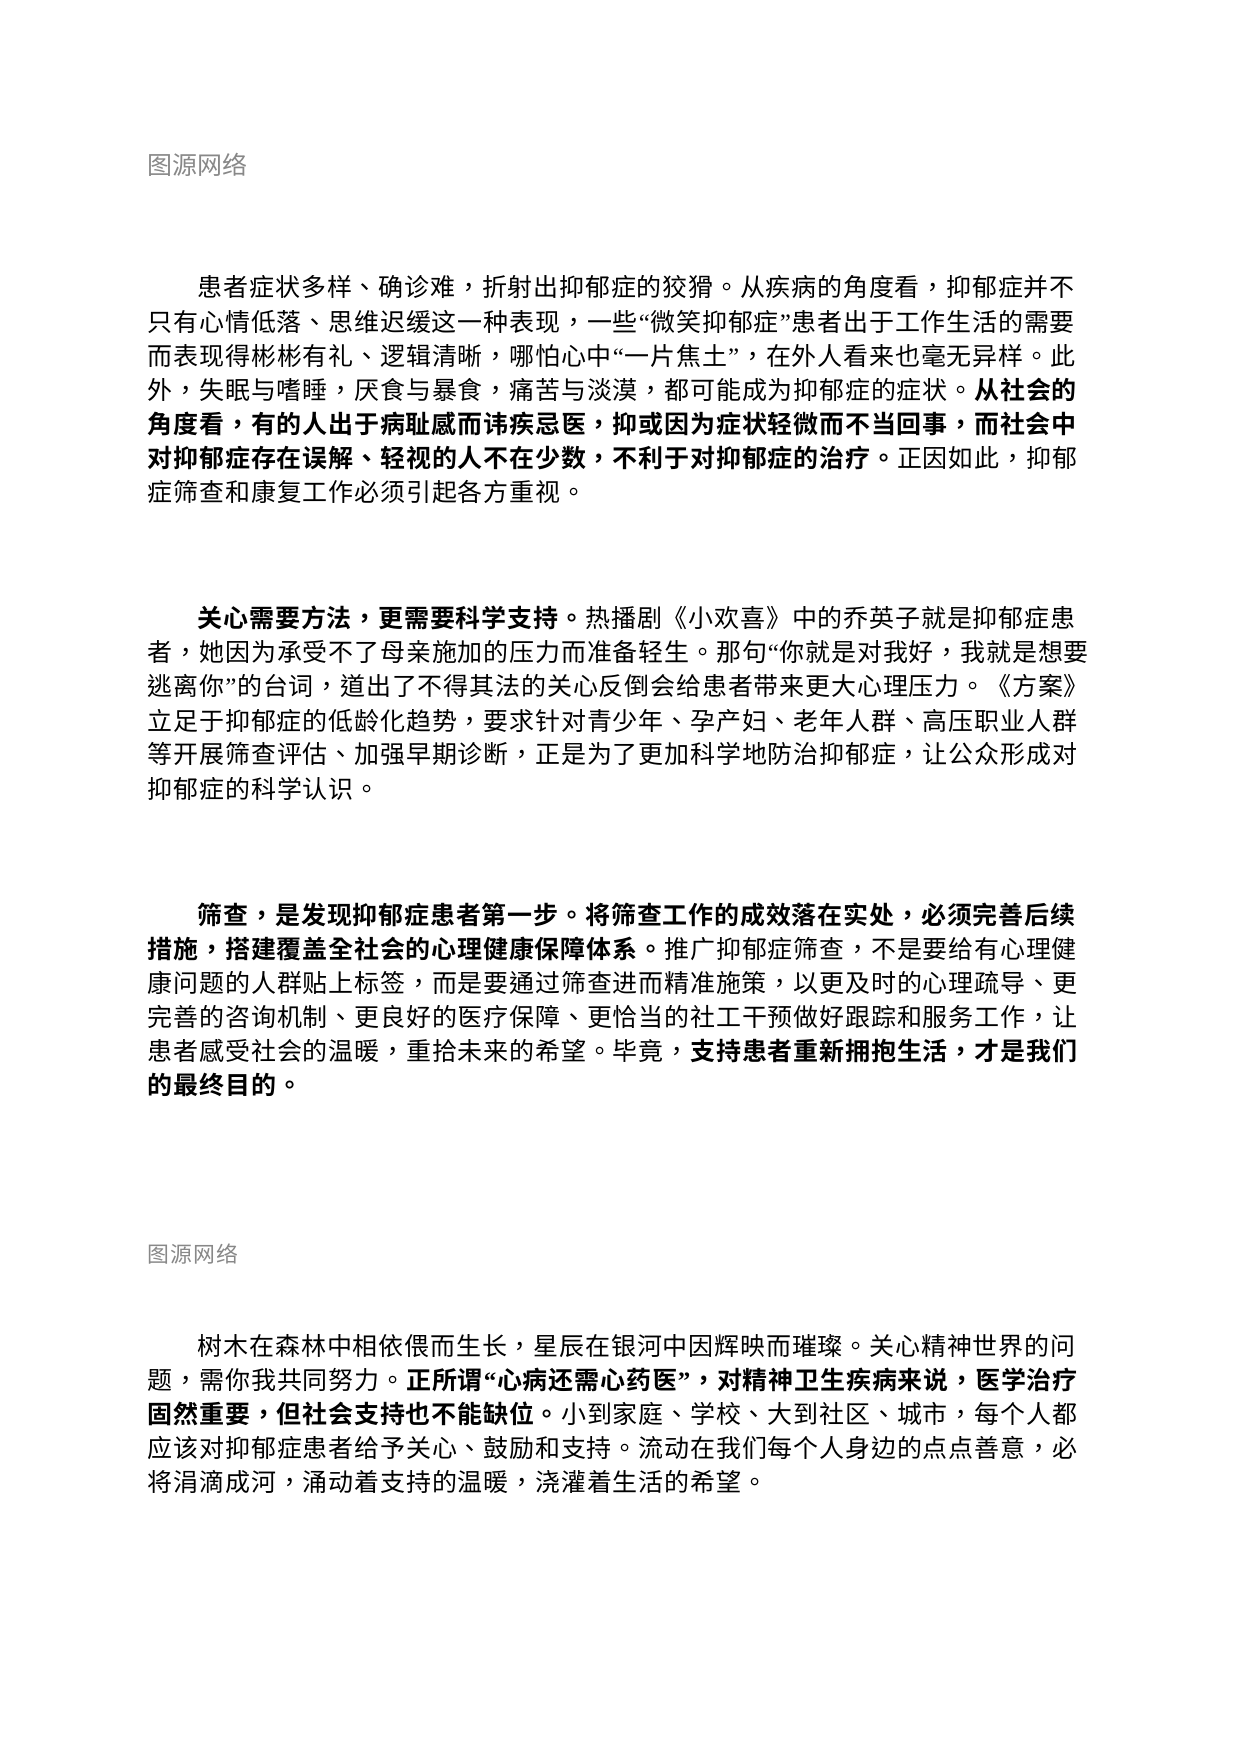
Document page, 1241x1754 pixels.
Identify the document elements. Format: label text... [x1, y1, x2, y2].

text 关心需要方法，更需要科学支持。热播剧《小欢喜》中的乔英子就是抑郁症患者，她因为承受不了母亲施加的压力而准备轻生。那句“你就是对我好，我就是想要逃离你”的台词，道出了不得其法的关心反倒会给患者带来更大心理压力。《方案》立足于抑郁症的低龄化趋势，要求针对青少年、孕产妇、老年人群、高压职业人群等开展筛查评估、加强早期诊断，正是为了更加科学地防治抑郁症，让公众形成对抑郁症的科学认识。 [148, 601, 1093, 805]
text 患者症状多样、确诊难，折射出抑郁症的狡猾。从疾病的角度看，抑郁症并不只有心情低落、思维迟缓这一种表现，一些“微笑抑郁症”患者出于工作生活的需要而表现得彬彬有礼、逻辑清晰，哪怕心中“一片焦土”，在外人看来也毫无异样。此外，失眠与嗜睡，厌食与暴食，痛苦与淡漠，都可能成为抑郁症的症状。从社会的角度看，有的人出于病耻感而讳疾忌医，抑或因为症状轻微而不当回事，而社会中对抑郁症存在误解、轻视的人不在少数，不利于对抑郁症的治疗。正因如此，抑郁症筛查和康复工作必须引起各方重视。 [148, 270, 1093, 508]
text 筛查，是发现抑郁症患者第一步。将筛查工作的成效落在实处，必须完善后续措施，搭建覆盖全社会的心理健康保障体系。推广抑郁症筛查，不是要给有心理健康问题的人群贴上标签，而是要通过筛查进而精准施策，以更及时的心理疏导、更完善的咨询机制、更良好的医疗保障、更恰当的社工干预做好跟踪和服务工作，让患者感受社会的温暖，重拾未来的希望。毕竟，支持患者重新拥抱生活，才是我们的最终目的。 [148, 898, 1093, 1102]
text 图源网络 [148, 148, 1093, 241]
text 图源网络 [148, 1239, 1093, 1299]
text 树木在森林中相依偎而生长，星辰在银河中因辉映而璀璨。关心精神世界的问题，需你我共同努力。正所谓“心病还需心药医”，对精神卫生疾病来说，医学治疗固然重要，但社会支持也不能缺位。小到家庭、学校、大到社区、城市，每个人都应该对抑郁症患者给予关心、鼓励和支持。流动在我们每个人身边的点点善意，必将涓滴成河，涌动着支持的温暖，浇灌着生活的希望。 [148, 1329, 1093, 1499]
